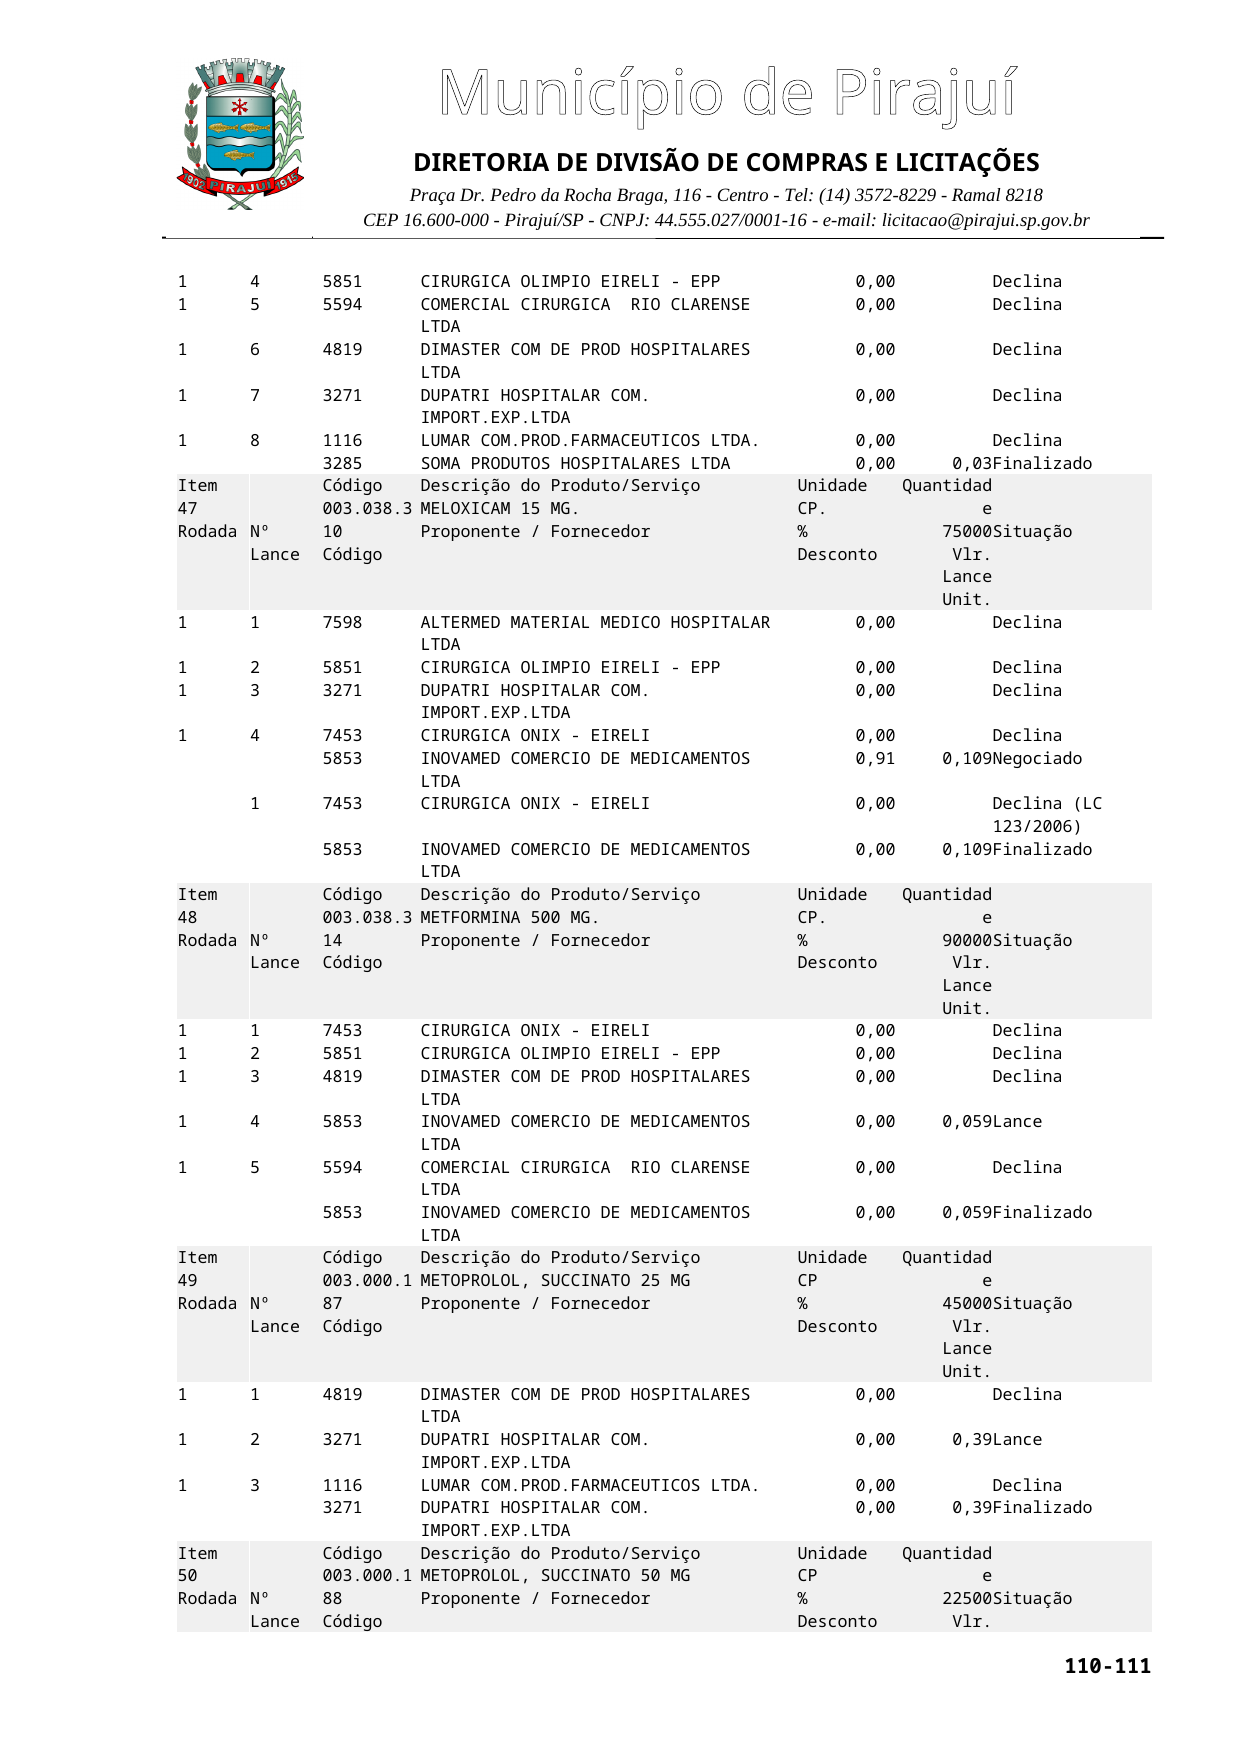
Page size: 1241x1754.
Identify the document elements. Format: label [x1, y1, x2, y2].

picture [176, 58, 304, 210]
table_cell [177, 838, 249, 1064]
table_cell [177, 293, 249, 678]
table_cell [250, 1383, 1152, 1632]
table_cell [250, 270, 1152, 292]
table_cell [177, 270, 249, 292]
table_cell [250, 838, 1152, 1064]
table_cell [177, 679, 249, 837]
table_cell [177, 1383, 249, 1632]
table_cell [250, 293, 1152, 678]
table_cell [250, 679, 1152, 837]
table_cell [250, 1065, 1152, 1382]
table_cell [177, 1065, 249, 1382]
